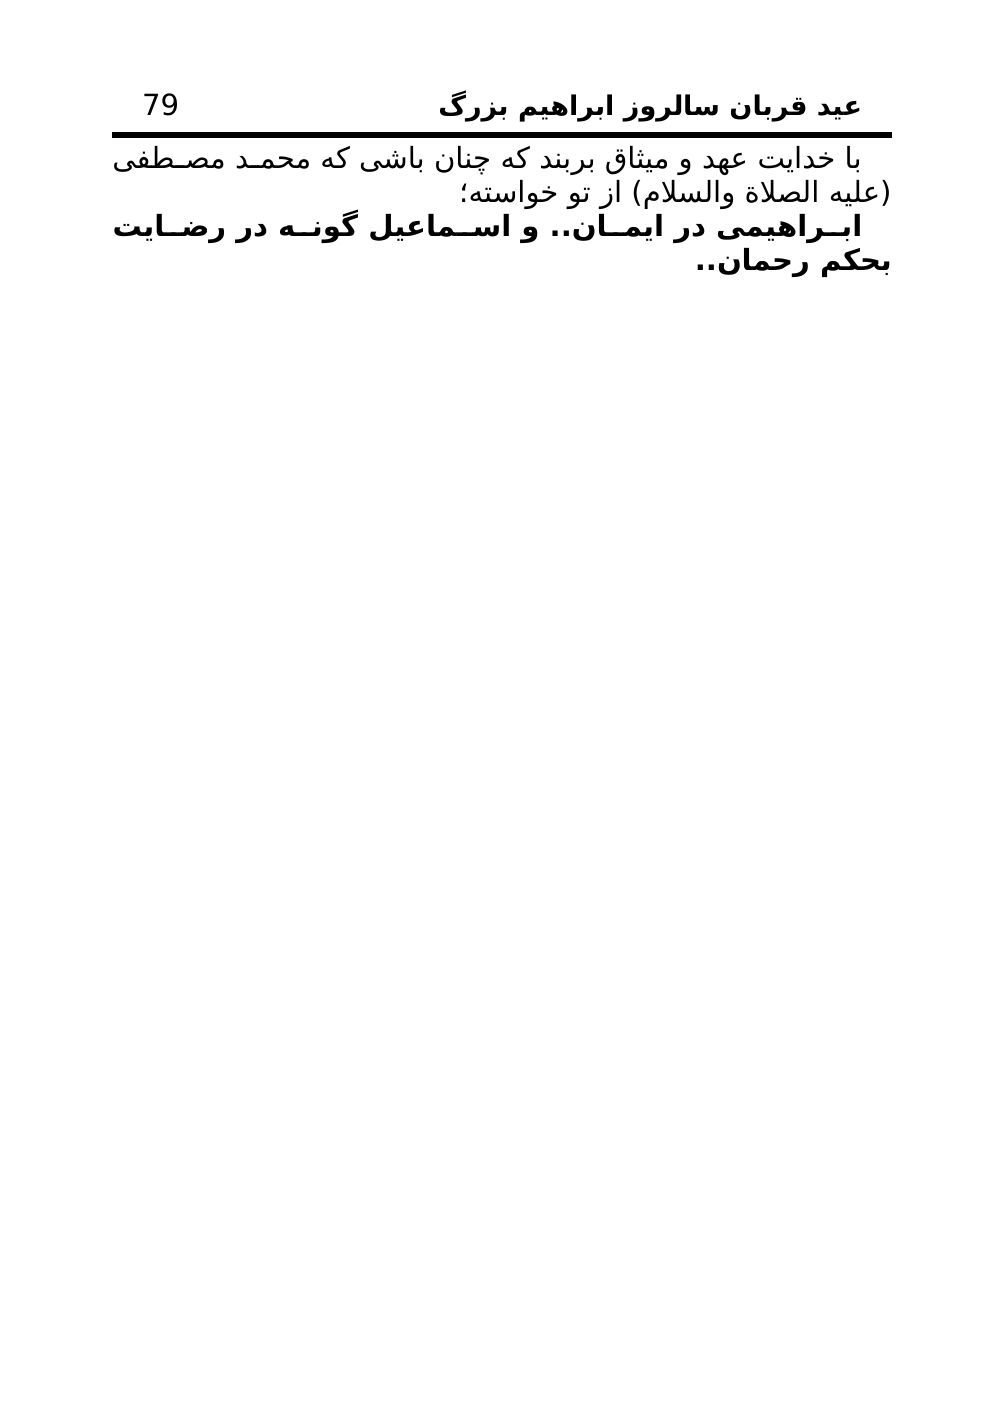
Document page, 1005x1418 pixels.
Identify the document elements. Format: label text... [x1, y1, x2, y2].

text ابراهیمی در ایمان.. و اسماعیل گونه در رضایت بحکم رحمان.. [112, 209, 892, 277]
text با خدایت عهد و میثاق بربند که چنان باشی که محمد مصطفی (علیه الصلاة والسلام) از تو خواسته؛ [112, 141, 892, 209]
